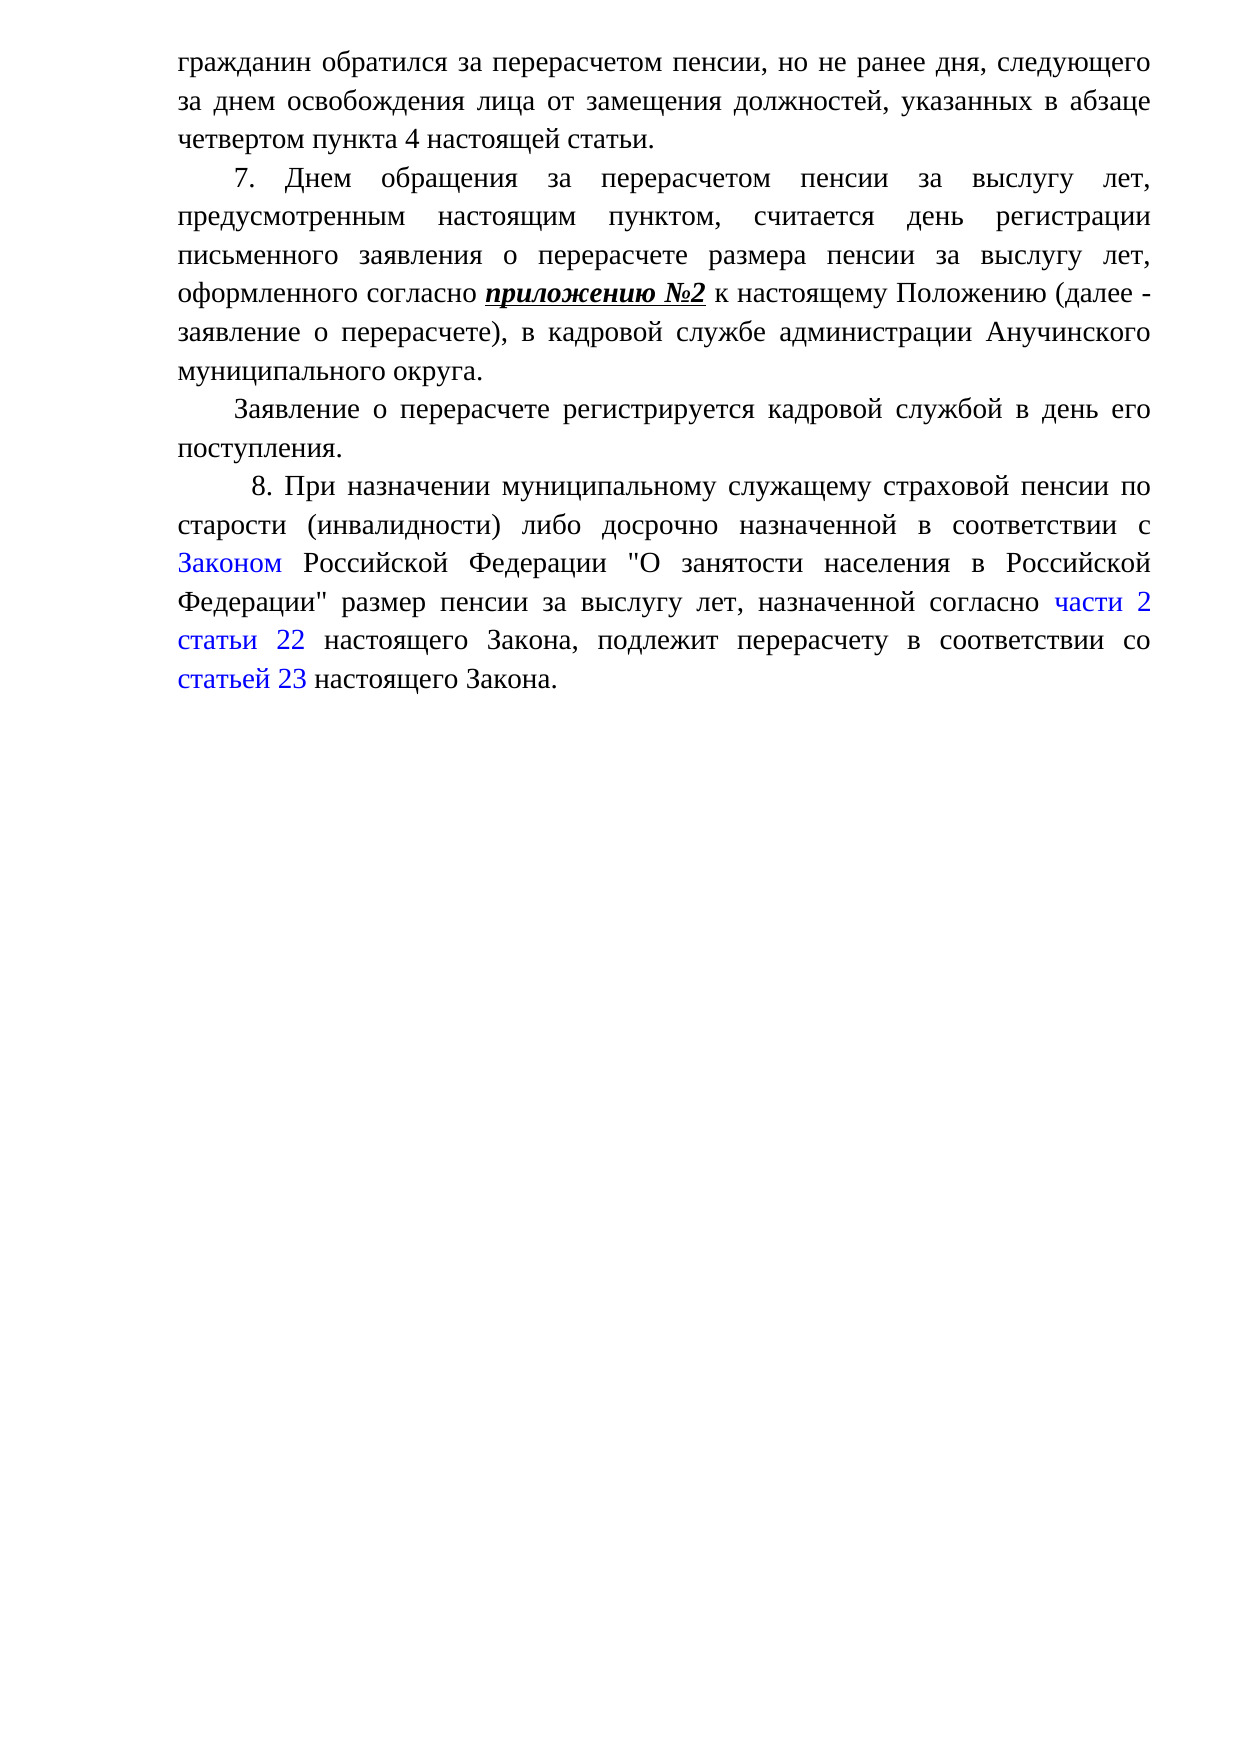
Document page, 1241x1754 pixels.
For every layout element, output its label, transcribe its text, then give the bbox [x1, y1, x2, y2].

text Заявление о перерасчете регистрируется кадровой службой в день его поступления. [177, 391, 1152, 463]
text 7. Днем обращения за перерасчетом пенсии за выслугу лет, предусмотренным настоящим пунктом, считается день регистрации письменного заявления о перерасчете размера пенсии за выслугу лет, оформленного согласно приложению №2 к настоящему Положению (далее - заявление о перерасчете), в кадровой службе администрации Анучинского муниципального округа. [177, 160, 1152, 386]
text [177, 44, 1152, 155]
text 8. При назначении муниципальному служащему страховой пенсии по старости (инвалидности) либо досрочно назначенной в соответствии с Законом Российской Федерации "О занятости населения в Российской Федерации" размер пенсии за выслугу лет, назначенной согласно части 2 статьи 22 настоящего Закона, подлежит перерасчету в соответствии со статьей 23 настоящего Закона. [177, 468, 1152, 694]
